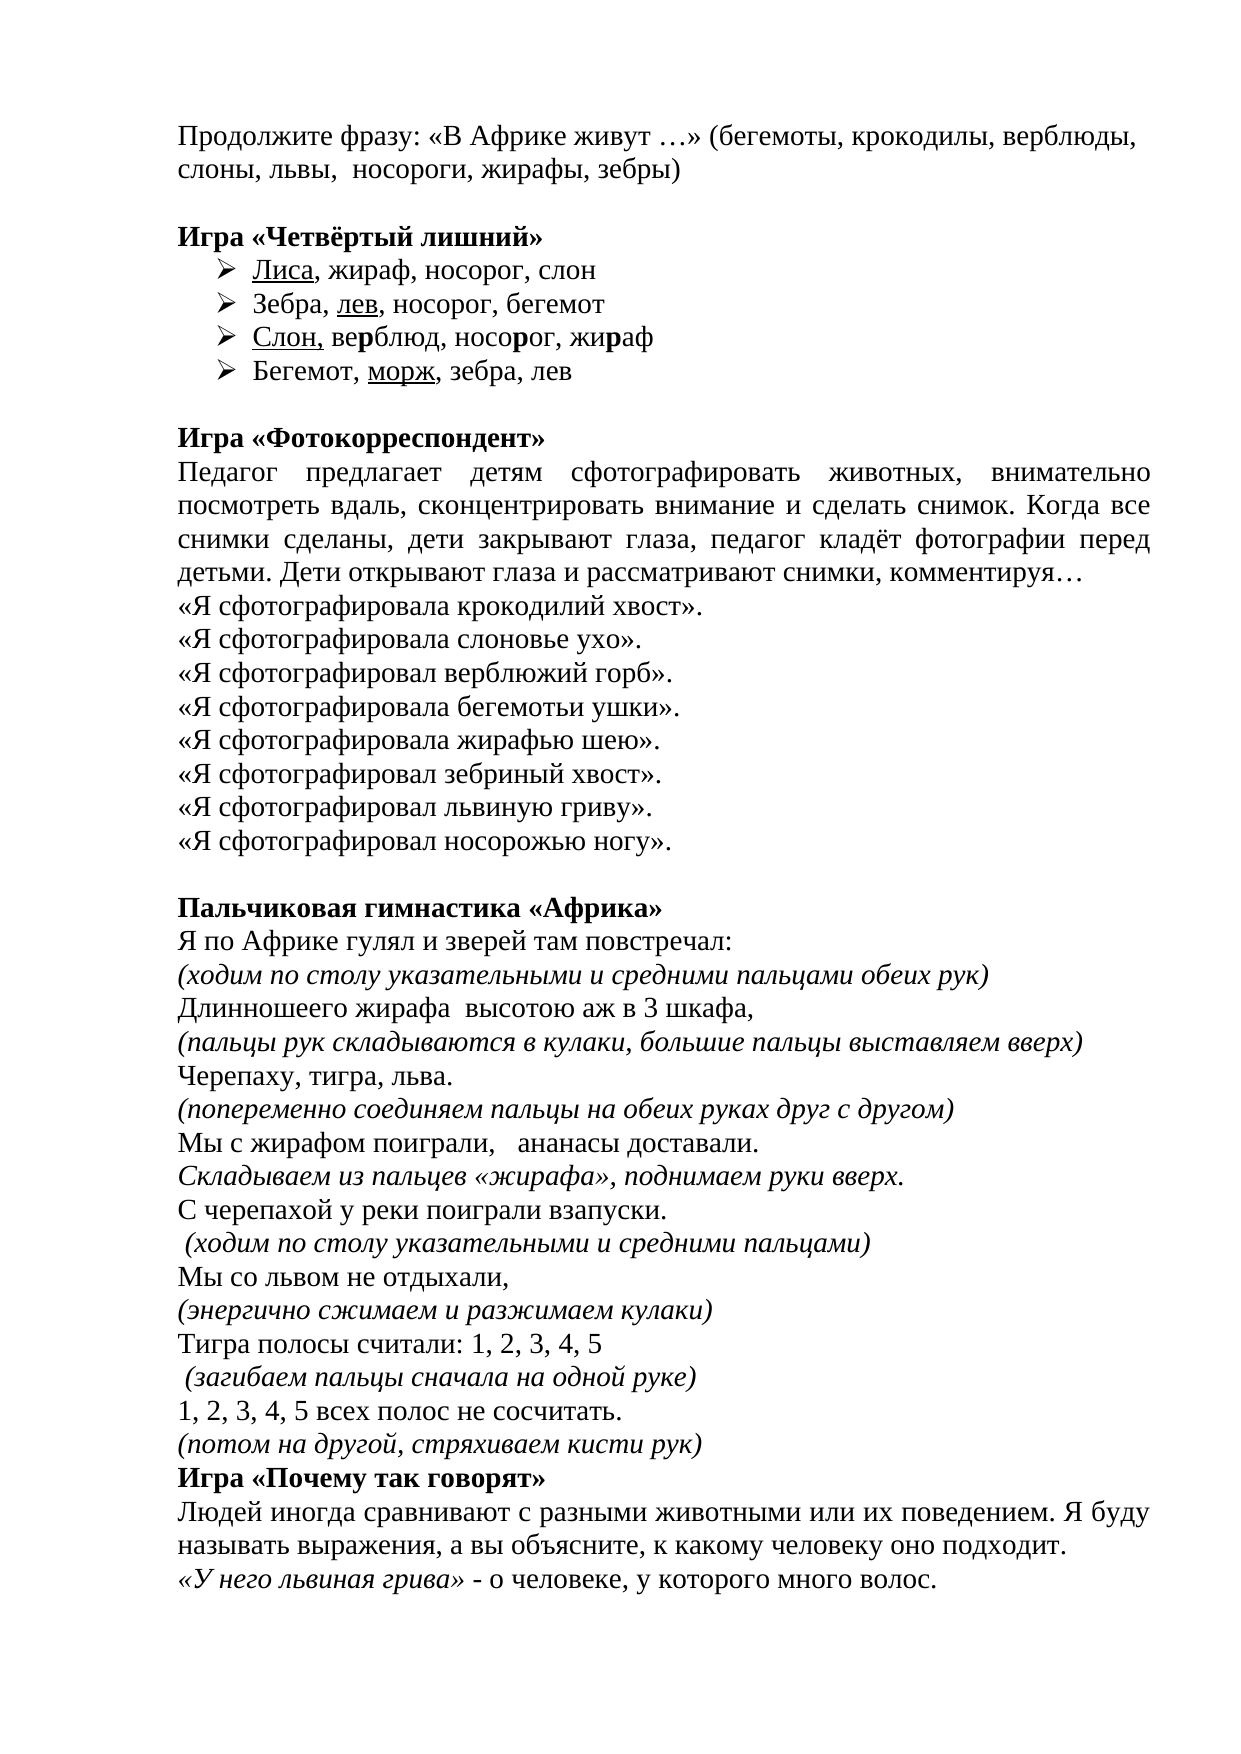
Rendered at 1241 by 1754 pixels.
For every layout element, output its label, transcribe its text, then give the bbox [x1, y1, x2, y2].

text С черепахой у реки поиграли взапуски. [177, 1192, 1152, 1225]
text Пальчиковая гимнастика «Африка» [177, 890, 1152, 923]
text Игра «Фотокорреспондент» [177, 420, 1152, 454]
text «Я сфотографировал верблюжий горб». [177, 655, 1152, 689]
text Продолжите фразу: «В Африке живут …» (бегемоты, крокодилы, верблюды, слоны, львы, носороги, жирафы, зебры) [177, 118, 1152, 185]
text (загибаем пальцы сначала на одной руке) [177, 1359, 1152, 1393]
text 1, 2, 3, 4, 5 всех полос не сосчитать. [177, 1393, 1152, 1427]
list Зебра, лев, носорог, бегемот [215, 286, 1152, 319]
text «Я сфотографировала слоновье ухо». [177, 622, 1152, 655]
list Бегемот, морж, зебра, лев [215, 353, 1152, 387]
text (ходим по столу указательными и средними пальцами обеих рук) [177, 957, 1152, 991]
text «У него львиная грива» - о человеке, у которого много волос. [177, 1561, 1152, 1594]
text Мы с жирафом поиграли, ананасы доставали. [177, 1125, 1152, 1158]
text Людей иногда сравнивают с разными животными или их поведением. Я буду называть выражения, а вы объясните, к какому человеку оно подходит. [177, 1494, 1152, 1561]
text «Я сфотографировала крокодилий хвост». [177, 588, 1152, 622]
text «Я сфотографировал львиную гриву». [177, 789, 1152, 823]
text «Я сфотографировала бегемотьи ушки». [177, 689, 1152, 722]
text «Я сфотографировал носорожью ногу». [177, 823, 1152, 856]
text Мы со львом не отдыхали, [177, 1259, 1152, 1292]
list Слон, верблюд, носорог, жираф [215, 319, 1152, 353]
text Педагог предлагает детям сфотографировать животных, внимательно посмотреть вдаль, сконцентрировать внимание и сделать снимок. Когда все снимки сделаны, дети закрывают глаза, педагог кладёт фотографии перед детьми. Дети открывают глаза и рассматривают снимки, комментируя… [177, 454, 1152, 588]
text Я по Африке гулял и зверей там повстречал: [177, 923, 1152, 957]
text Игра «Почему так говорят» [177, 1460, 1152, 1494]
text (ходим по столу указательными и средними пальцами) [177, 1225, 1152, 1259]
text Черепаху, тигра, льва. [177, 1058, 1152, 1091]
text (попеременно соединяем пальцы на обеих руках друг с другом) [177, 1091, 1152, 1125]
text (энергично сжимаем и разжимаем кулаки) [177, 1292, 1152, 1326]
text «Я сфотографировал зебриный хвост». [177, 756, 1152, 789]
text Складываем из пальцев «жирафа», поднимаем руки вверх. [177, 1158, 1152, 1192]
text (пальцы рук складываются в кулаки, большие пальцы выставляем вверх) [177, 1024, 1152, 1058]
text (потом на другой, стряхиваем кисти рук) [177, 1427, 1152, 1460]
list Лиса, жираф, носорог, слон [215, 252, 1152, 286]
text Игра «Четвёртый лишний» [177, 219, 1152, 252]
text Тигра полосы считали: 1, 2, 3, 4, 5 [177, 1326, 1152, 1359]
text «Я сфотографировала жирафью шею». [177, 722, 1152, 756]
text Длинношеего жирафа высотою аж в 3 шкафа, [177, 991, 1152, 1024]
